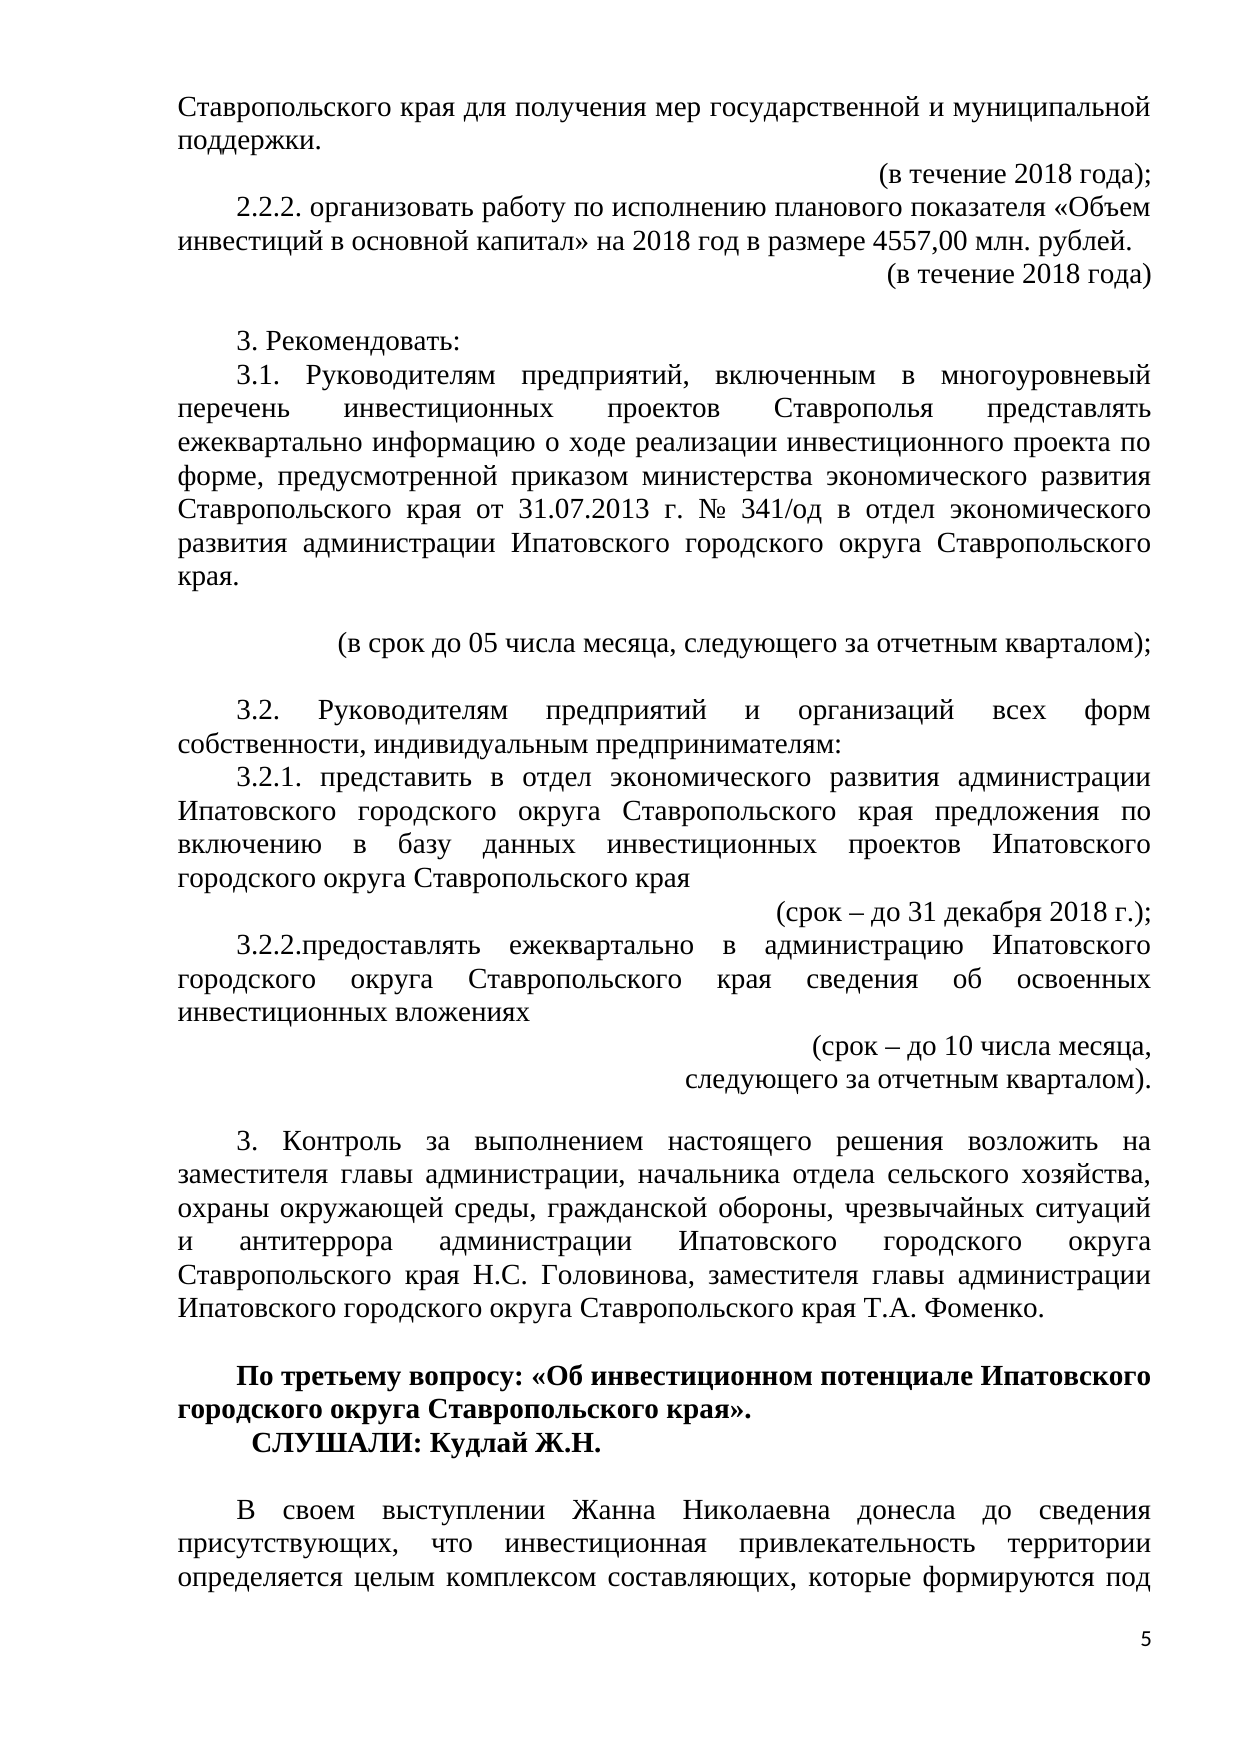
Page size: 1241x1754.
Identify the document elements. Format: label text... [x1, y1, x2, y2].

text 3.2.2.предоставлять ежеквартально в администрацию Ипатовского городского округа Ставропольского края сведения об освоенных инвестиционных вложениях [177, 927, 1152, 1028]
text 3. Контроль за выполнением настоящего решения возложить на заместителя главы администрации, начальника отдела сельского хозяйства, охраны окружающей среды, гражданской обороны, чрезвычайных ситуаций и антитеррора администрации Ипатовского городского округа Ставропольского края Н.С. Головинова, заместителя главы администрации Ипатовского городского округа Ставропольского края Т.А. Фоменко. [177, 1123, 1152, 1324]
text 3.2.1. представить в отдел экономического развития администрации Ипатовского городского округа Ставропольского края предложения по включению в базу данных инвестиционных проектов Ипатовского городского округа Ставропольского края [177, 759, 1152, 894]
text (в срок до 05 числа месяца, следующего за отчетным кварталом); [177, 625, 1152, 659]
text (срок – до 31 декабря 2018 г.); [177, 894, 1152, 927]
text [177, 1492, 1152, 1592]
text СЛУШАЛИ: Кудлай Ж.Н. [177, 1425, 1152, 1458]
text 3.2. Руководителям предприятий и организаций всех форм собственности, индивидуальным предпринимателям: [177, 692, 1152, 759]
text 3.1. Руководителям предприятий, включенным в многоуровневый перечень инвестиционных проектов Ставрополья представлять ежеквартально информацию о ходе реализации инвестиционного проекта по форме, предусмотренной приказом министерства экономического развития Ставропольского края от 31.07.2013 г. № 341/од в отдел экономического развития администрации Ипатовского городского округа Ставропольского края. [177, 357, 1152, 592]
text (срок – до 10 числа месяца, [177, 1028, 1152, 1061]
text 2.2.2. организовать работу по исполнению планового показателя «Объем инвестиций в основной капитал» на 2018 год в размере 4557,00 млн. рублей. [177, 189, 1152, 256]
text (в течение 2018 года); [177, 156, 1152, 189]
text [177, 89, 1152, 156]
text (в течение 2018 года) [177, 256, 1152, 290]
text По третьему вопросу: «Об инвестиционном потенциале Ипатовского городского округа Ставропольского края». [177, 1358, 1152, 1425]
text 3. Рекомендовать: [177, 323, 1152, 357]
text следующего за отчетным кварталом). [177, 1061, 1152, 1095]
